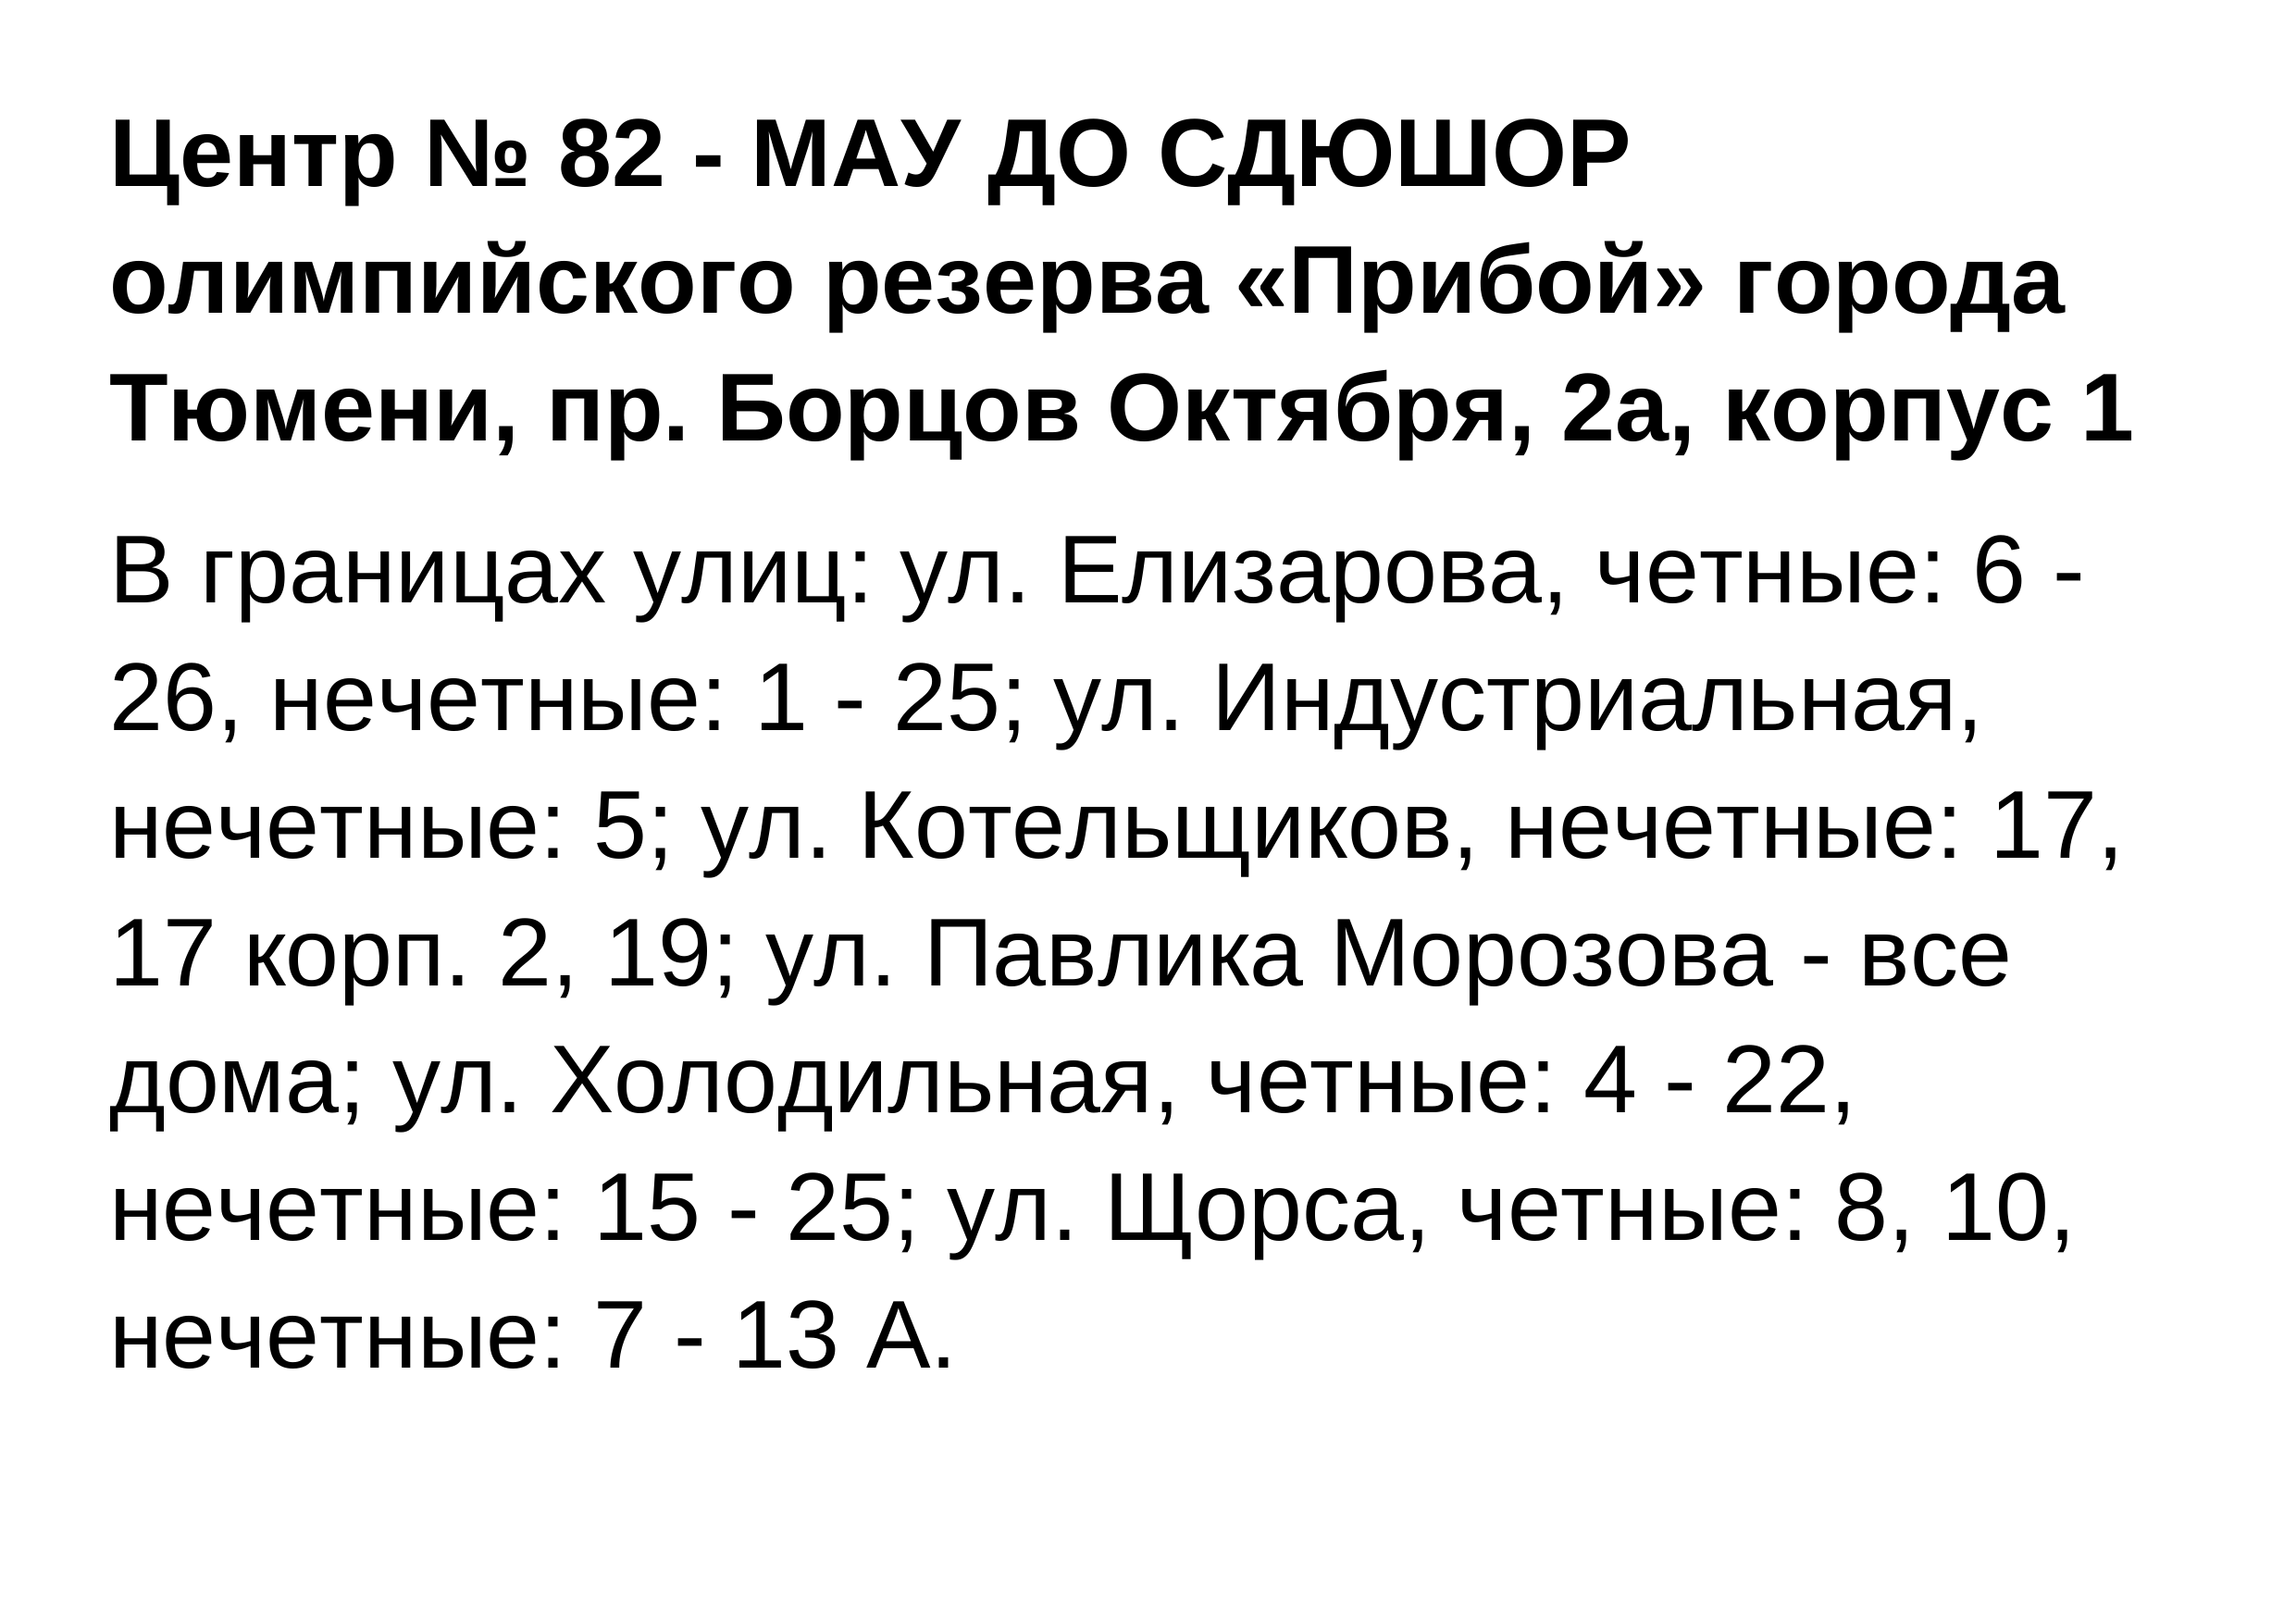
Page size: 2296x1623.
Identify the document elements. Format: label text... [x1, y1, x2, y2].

subtitle Центр № 82 - МАУ ДО СДЮШОР олимпийского резерва «Прибой» города Тюмени, пр. Борцов Октября, 2а, корпус 1 [109, 95, 2203, 462]
text В границах улиц: ул. Елизарова, четные: 6 - 26, нечетные: 1 - 25; ул. Индустриальная, нечетные: 5; ул. Котельщиков, нечетные: 17, 17 корп. 2, 19; ул. Павлика Морозова - все дома; ул. Холодильная, четные: 4 - 22, нечетные: 15 - 25; ул. Щорса, четные: 8, 10, нечетные: 7 - 13 А. [109, 513, 2203, 1388]
